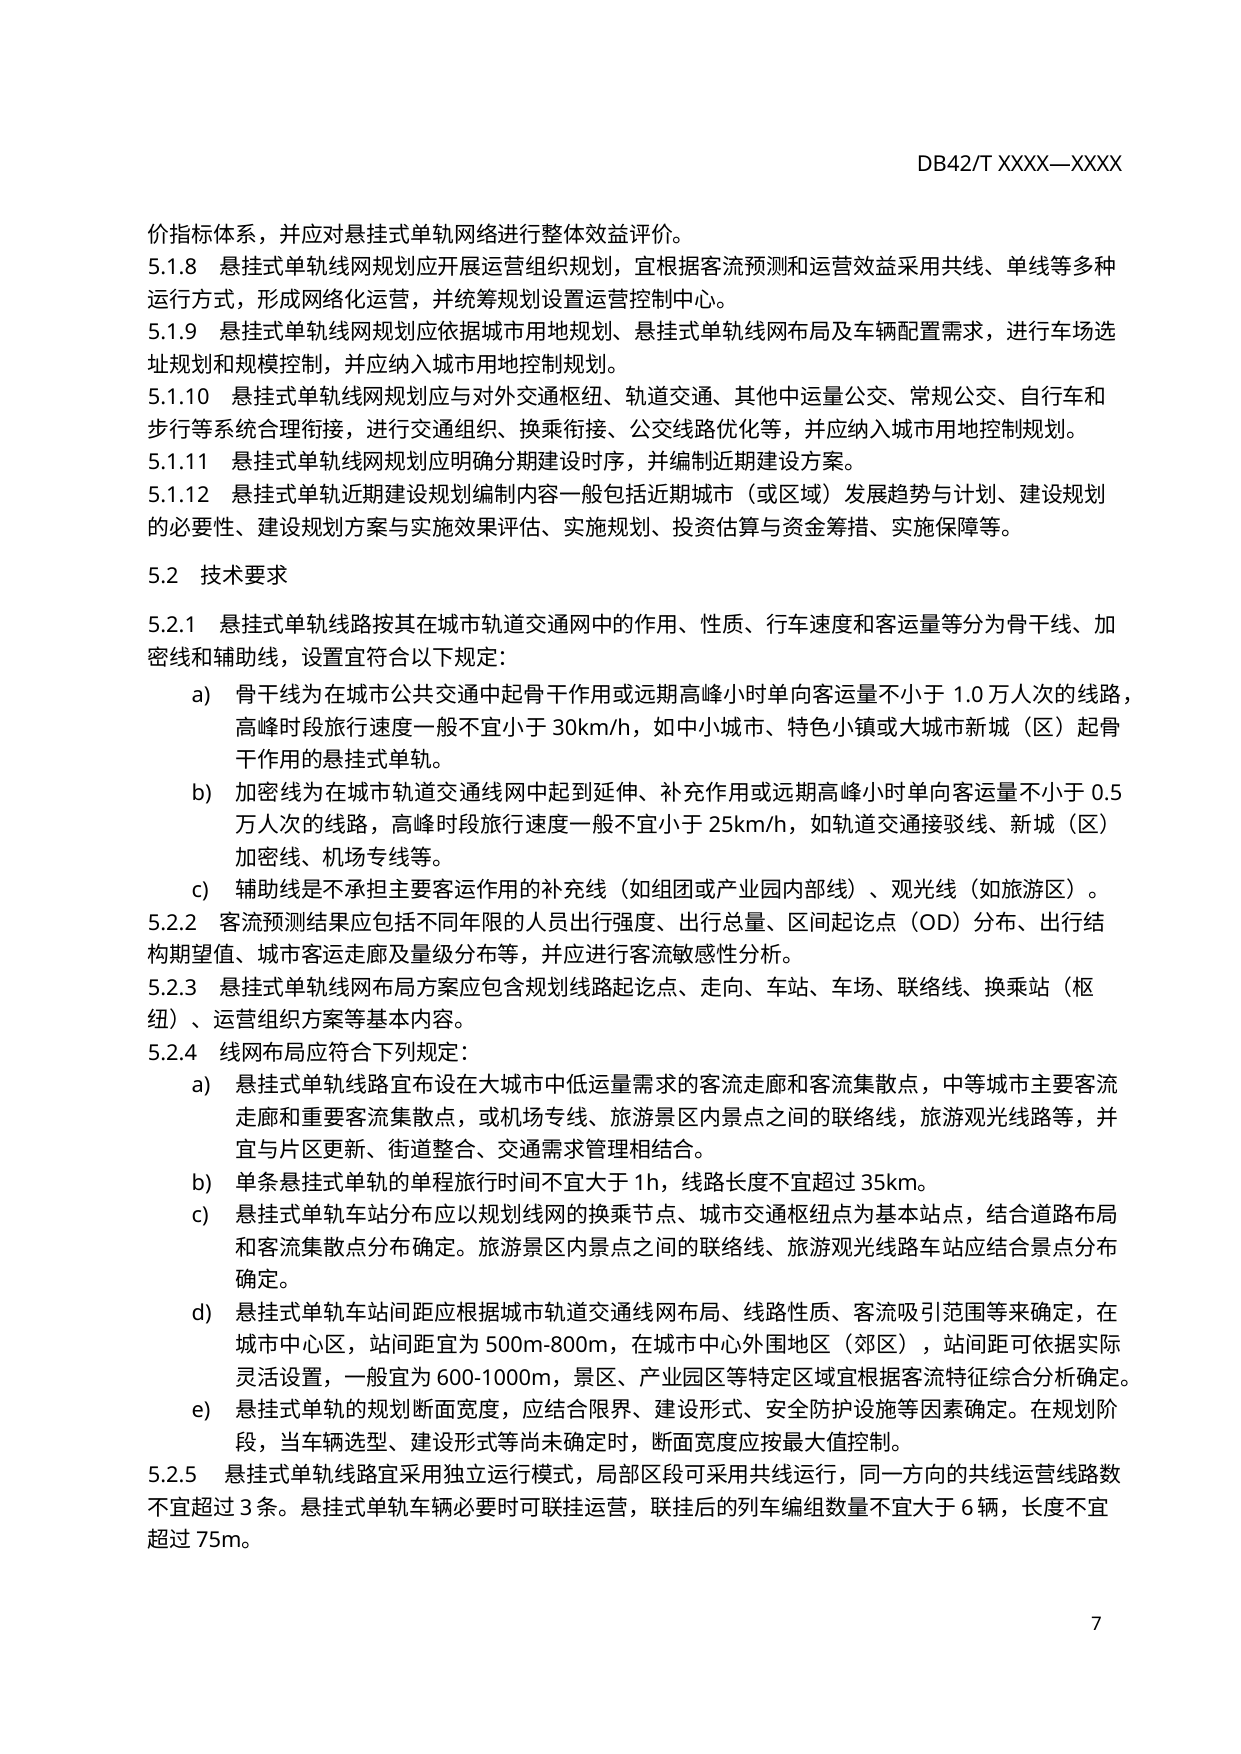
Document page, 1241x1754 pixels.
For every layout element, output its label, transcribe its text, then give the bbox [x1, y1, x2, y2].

text 悬挂式单轨线网规划应与对外交通枢纽、轨道交通、其他中运量公交、常规公交、自行车和步行等系统合理衔接，进行交通组织、换乘衔接、公交线路优化等，并应纳入城市用地控制规划。 [148, 379, 1122, 444]
list 骨干线为在城市公共交通中起骨干作用或远期高峰小时单向客运量不小于1.0万人次的线路，高峰时段旅行速度一般不宜小于30km/h，如中小城市、特色小镇或大城市新城（区）起骨干作用的悬挂式单轨。 [191, 677, 1122, 774]
list 加密线为在城市轨道交通线网中起到延伸、补充作用或远期高峰小时单向客运量不小于0.5万人次的线路，高峰时段旅行速度一般不宜小于25km/h，如轨道交通接驳线、新城（区）加密线、机场专线等。 [191, 774, 1122, 872]
text 悬挂式单轨线网规划应明确分期建设时序，并编制近期建设方案。 [148, 444, 1122, 477]
list 悬挂式单轨线路宜布设在大城市中低运量需求的客流走廊和客流集散点，中等城市主要客流走廊和重要客流集散点，或机场专线、旅游景区内景点之间的联络线，旅游观光线路等，并宜与片区更新、街道整合、交通需求管理相结合。 [191, 1067, 1122, 1164]
list 悬挂式单轨车站分布应以规划线网的换乘节点、城市交通枢纽点为基本站点，结合道路布局和客流集散点分布确定。旅游景区内景点之间的联络线、旅游观光线路车站应结合景点分布确定。 [191, 1197, 1122, 1294]
list 悬挂式单轨的规划断面宽度，应结合限界、建设形式、安全防护设施等因素确定。在规划阶段，当车辆选型、建设形式等尚未确定时，断面宽度应按最大值控制。 [191, 1392, 1122, 1457]
list 辅助线是不承担主要客运作用的补充线（如组团或产业园内部线）、观光线（如旅游区）。 [191, 872, 1122, 904]
list 悬挂式单轨车站间距应根据城市轨道交通线网布局、线路性质、客流吸引范围等来确定，在城市中心区，站间距宜为500m-800m，在城市中心外围地区（郊区），站间距可依据实际灵活设置，一般宜为600-1000m，景区、产业园区等特定区域宜根据客流特征综合分析确定。 [191, 1294, 1122, 1392]
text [148, 217, 1122, 249]
text 悬挂式单轨线网规划应开展运营组织规划，宜根据客流预测和运营效益采用共线、单线等多种运行方式，形成网络化运营，并统筹规划设置运营控制中心。 [148, 249, 1122, 314]
text 技术要求 [148, 558, 1122, 590]
text 悬挂式单轨近期建设规划编制内容一般包括近期城市（或区域）发展趋势与计划、建设规划的必要性、建设规划方案与实施效果评估、实施规划、投资估算与资金筹措、实施保障等。 [148, 477, 1122, 542]
text 悬挂式单轨线网规划应依据城市用地规划、悬挂式单轨线网布局及车辆配置需求，进行车场选址规划和规模控制，并应纳入城市用地控制规划。 [148, 314, 1122, 379]
text 悬挂式单轨线网布局方案应包含规划线路起讫点、走向、车站、车场、联络线、换乘站（枢纽）、运营组织方案等基本内容。 [148, 969, 1122, 1034]
list 单条悬挂式单轨的单程旅行时间不宜大于1h，线路长度不宜超过35km。 [191, 1164, 1122, 1197]
text 客流预测结果应包括不同年限的人员出行强度、出行总量、区间起讫点（OD）分布、出行结构期望值、城市客运走廊及量级分布等，并应进行客流敏感性分析。 [148, 904, 1122, 969]
text 悬挂式单轨线路宜采用独立运行模式，局部区段可采用共线运行，同一方向的共线运营线路数不宜超过3条。悬挂式单轨车辆必要时可联挂运营，联挂后的列车编组数量不宜大于6辆，长度不宜超过75m。 [148, 1457, 1122, 1554]
text 悬挂式单轨线路按其在城市轨道交通网中的作用、性质、行车速度和客运量等分为骨干线、加密线和辅助线，设置宜符合以下规定： [148, 607, 1122, 672]
text 线网布局应符合下列规定： [148, 1034, 1122, 1067]
